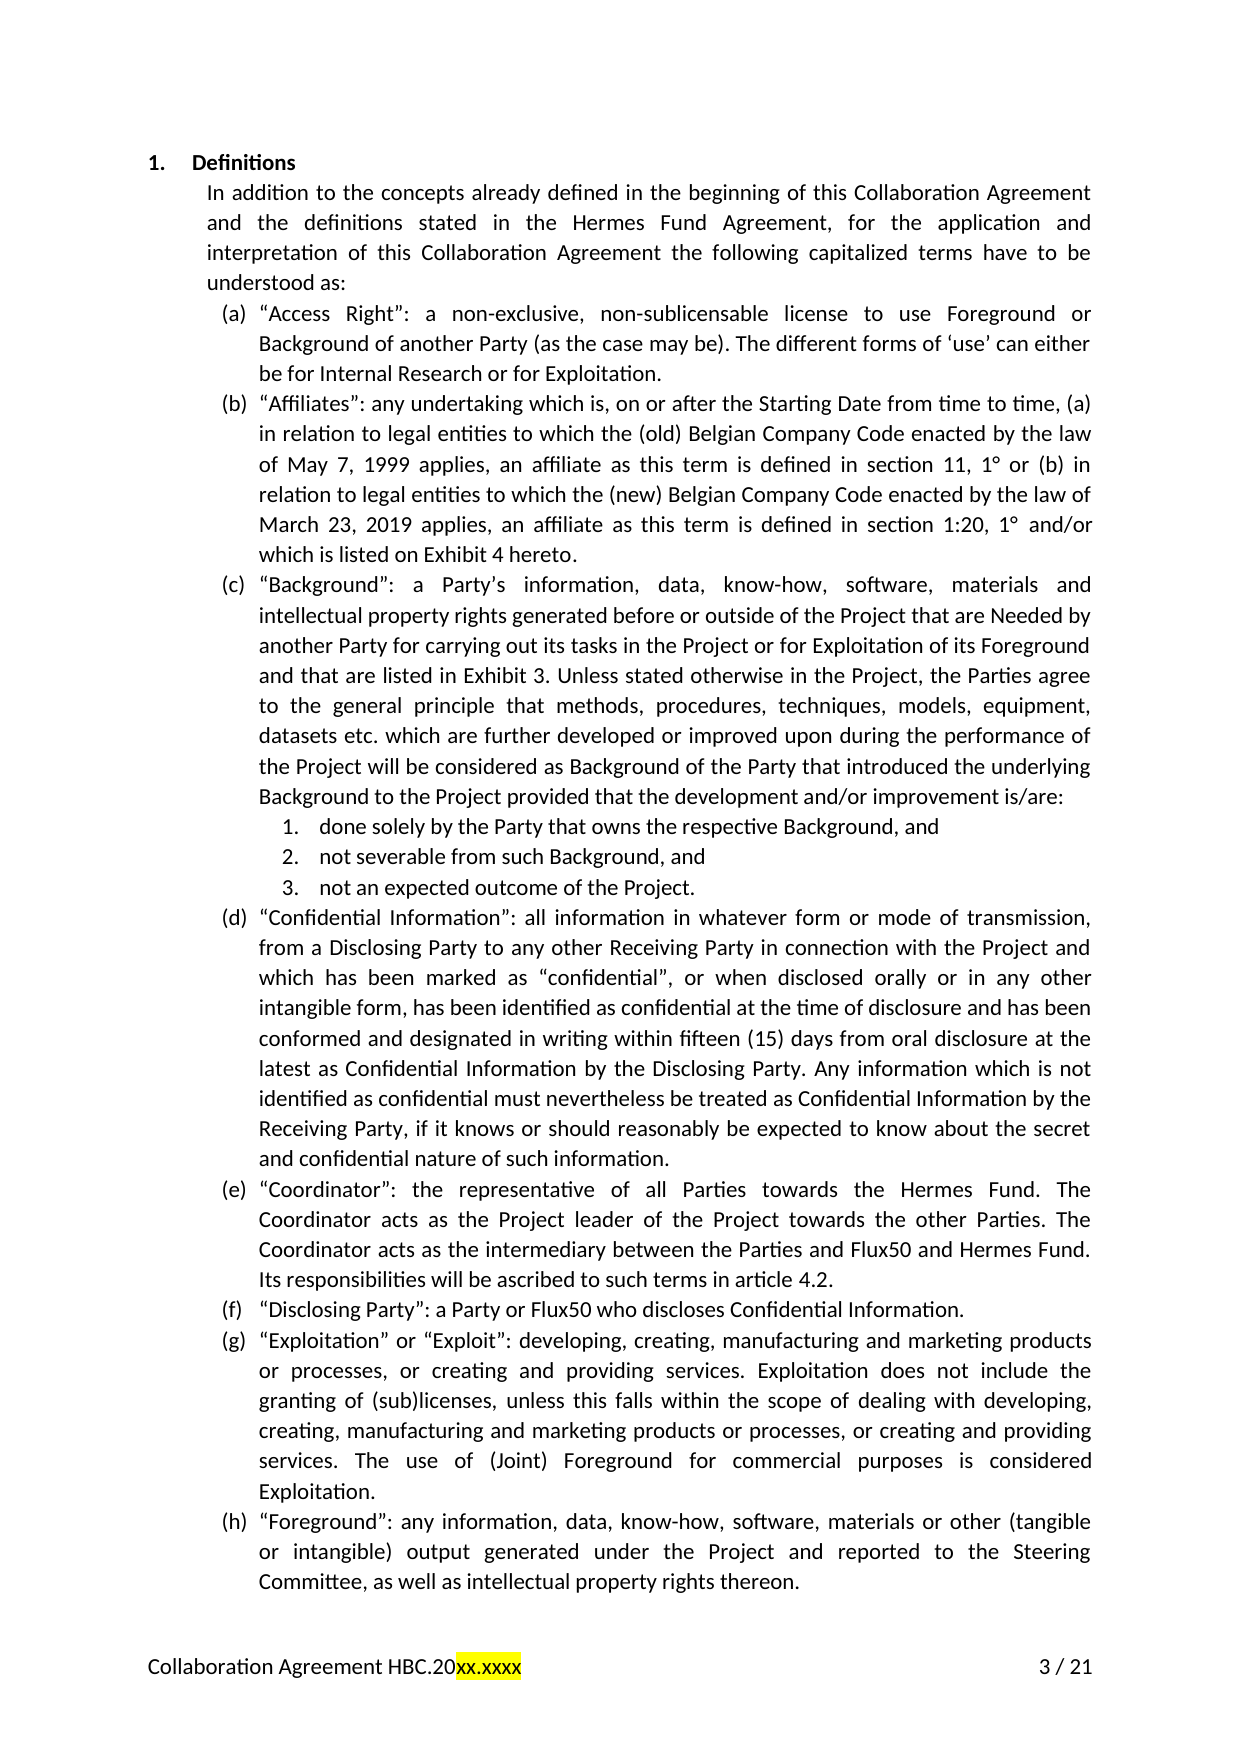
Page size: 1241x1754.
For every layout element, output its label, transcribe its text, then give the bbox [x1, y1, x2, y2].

list “Foreground”: any information, data, know-how, software, materials or other (tangible or intangible) output generated under the Project and reported to the Steering Committee, as well as intellectual property rights thereon. [221, 1507, 1093, 1595]
list “Background”: a Party’s information, data, know-how, software, materials and intellectual property rights generated before or outside of the Project that are Needed by another Party for carrying out its tasks in the Project or for Exploitation of its Foreground and that are listed in Exhibit 3. Unless stated otherwise in the Project, the Parties agree to the general principle that methods, procedures, techniques, models, equipment, datasets etc. which are further developed or improved upon during the performance of the Project will be considered as Background of the Party that introduced the underlying Background to the Project provided that the development and/or improvement is/are: [221, 571, 1093, 810]
list not an expected outcome of the Project. [282, 873, 1093, 901]
list “Confidential Information”: all information in whatever form or mode of transmission, from a Disclosing Party to any other Receiving Party in connection with the Project and which has been marked as “confidential”, or when disclosed orally or in any other intangible form, has been identified as confidential at the time of disclosure and has been conformed and designated in writing within fifteen (15) days from oral disclosure at the latest as Confidential Information by the Disclosing Party. Any information which is not identified as confidential must nevertheless be treated as Confidential Information by the Receiving Party, if it knows or should reasonably be expected to know about the secret and confidential nature of such information. [221, 903, 1093, 1172]
list “Exploitation” or “Exploit”: developing, creating, manufacturing and marketing products or processes, or creating and providing services. Exploitation does not include the granting of (sub)licenses, unless this falls within the scope of dealing with developing, creating, manufacturing and marketing products or processes, or creating and providing services. The use of (Joint) Foreground for commercial purposes is considered Exploitation. [221, 1326, 1093, 1505]
list Definitions [148, 148, 1093, 176]
list done solely by the Party that owns the respective Background, and [282, 812, 1093, 840]
list not severable from such Background, and [282, 842, 1093, 870]
list “Disclosing Party”: a Party or Flux50 who discloses Confidential Information. [221, 1296, 1093, 1323]
list “Access Right”: a non-exclusive, non-sublicensable license to use Foreground or Background of another Party (as the case may be). The different forms of ‘use’ can either be for Internal Research or for Exploitation. [221, 299, 1093, 387]
list In addition to the concepts already defined in the beginning of this Collaboration Agreement and the definitions stated in the Hermes Fund Agreement, for the application and interpretation of this Collaboration Agreement the following capitalized terms have to be understood as: [207, 178, 1093, 296]
list “Coordinator”: the representative of all Parties towards the Hermes Fund. The Coordinator acts as the Project leader of the Project towards the other Parties. The Coordinator acts as the intermediary between the Parties and Flux50 and Hermes Fund. Its responsibilities will be ascribed to such terms in article 4.2. [221, 1175, 1093, 1293]
list “Affiliates”: any undertaking which is, on or after the Starting Date from time to time, (a) in relation to legal entities to which the (old) Belgian Company Code enacted by the law of May 7, 1999 applies, an affiliate as this term is defined in section 11, 1° or (b) in relation to legal entities to which the (new) Belgian Company Code enacted by the law of March 23, 2019 applies, an affiliate as this term is defined in section 1:20, 1° and/or which is listed on Exhibit 4 hereto. [221, 389, 1093, 568]
